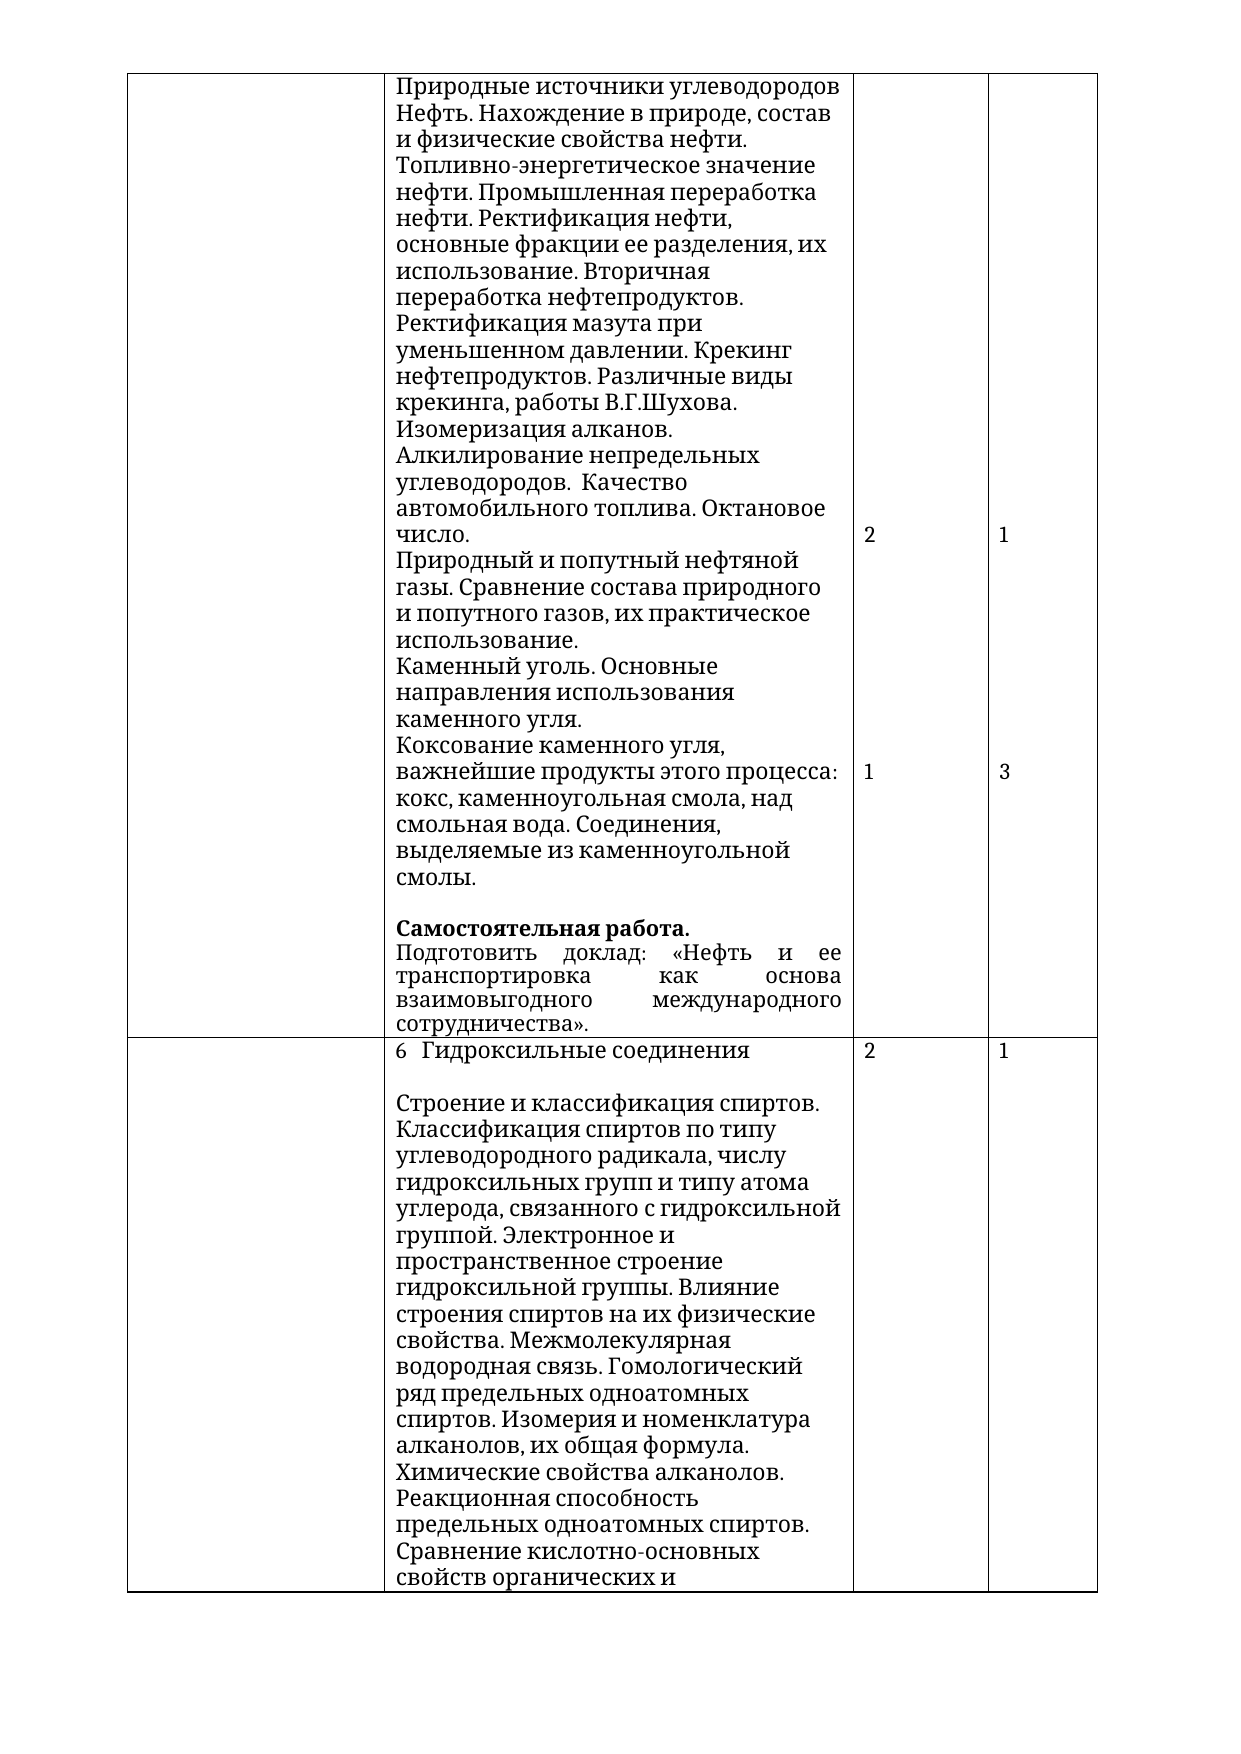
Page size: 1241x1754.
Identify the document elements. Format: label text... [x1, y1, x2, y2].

table_cell 2 1 [854, 1038, 988, 1591]
table_cell 2 2 1 [854, 74, 988, 1037]
table_cell [128, 1038, 384, 1591]
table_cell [385, 74, 853, 1037]
table_cell [128, 74, 384, 1037]
table_cell 1 3 [989, 1038, 1097, 1591]
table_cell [385, 1038, 853, 1591]
table_cell 1 1 3 [989, 74, 1097, 1037]
